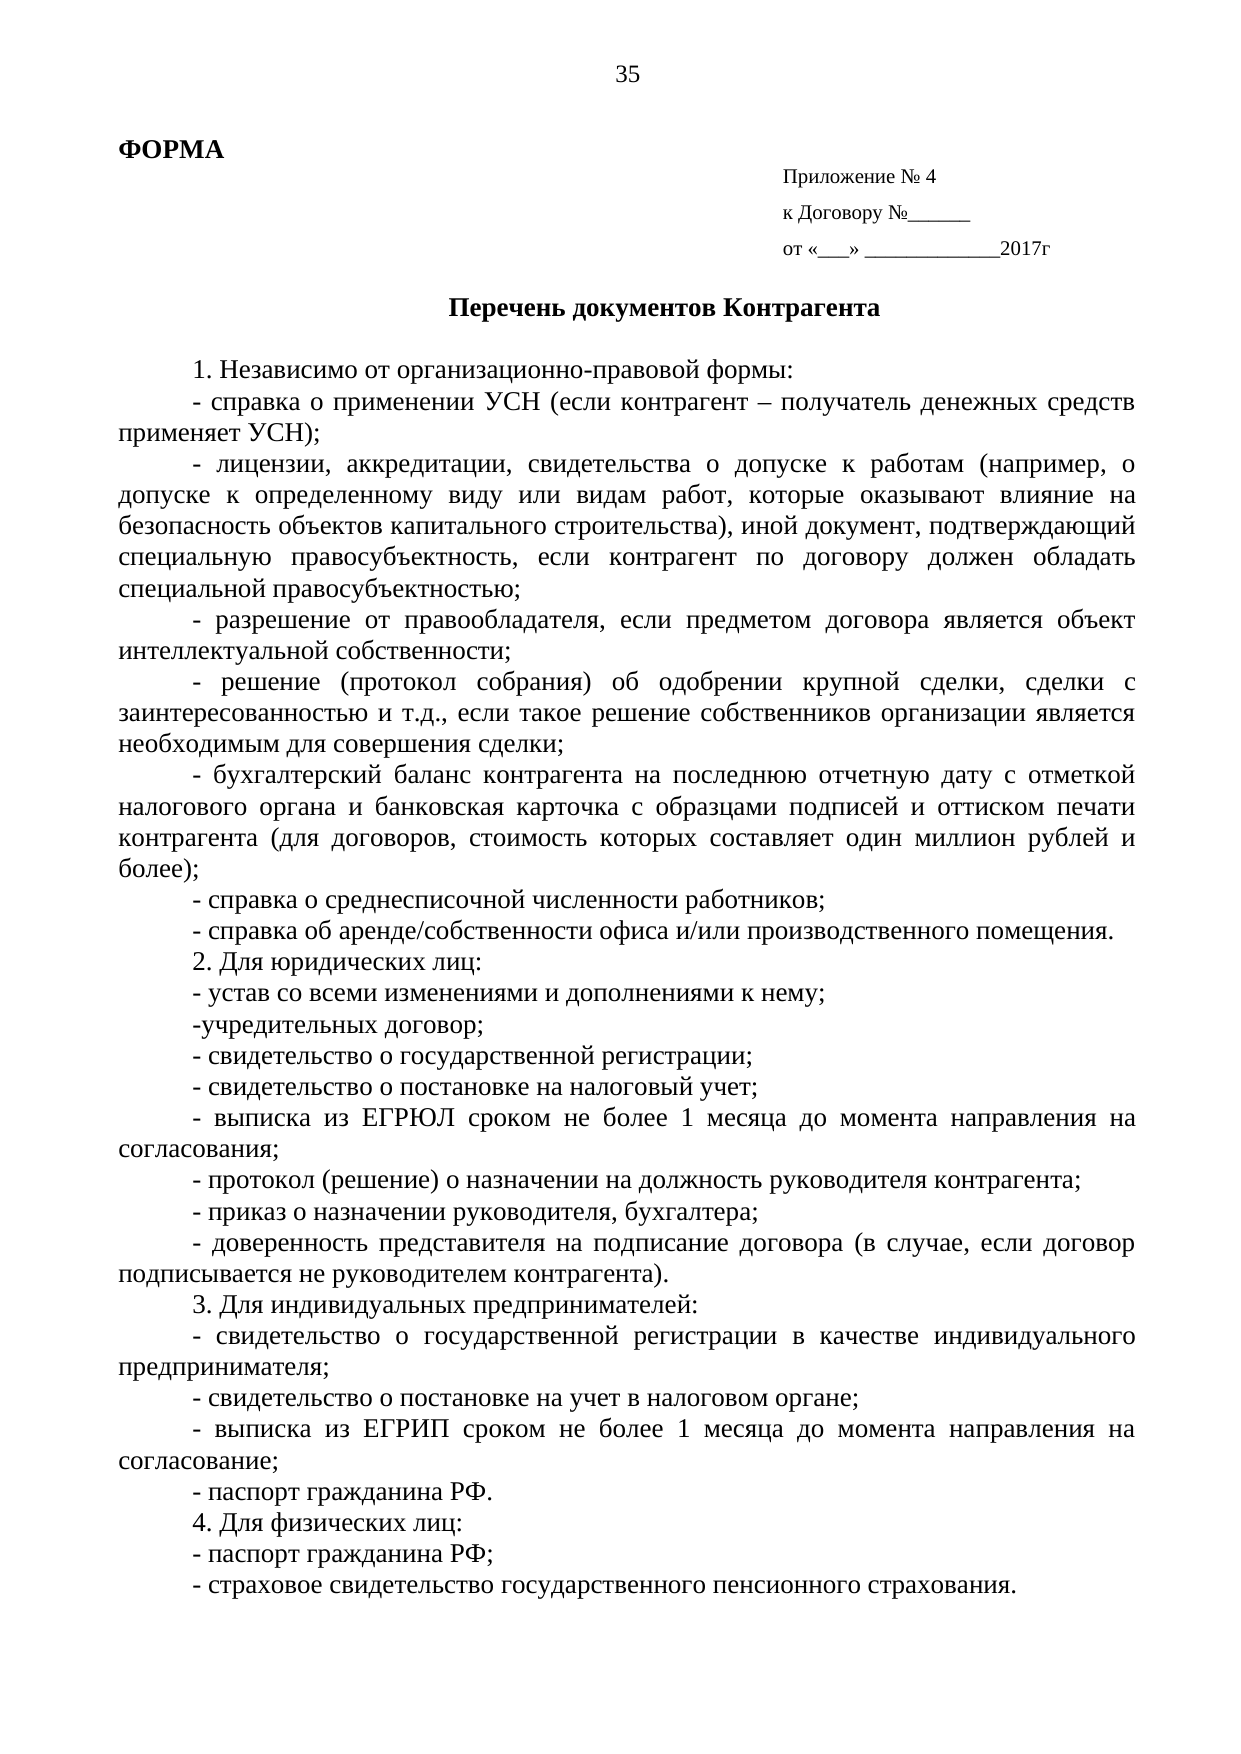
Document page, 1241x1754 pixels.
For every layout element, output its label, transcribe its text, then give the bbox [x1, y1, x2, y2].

text - свидетельство о постановке на налоговый учет; [118, 1070, 1137, 1101]
text -учредительных договор; [118, 1008, 1137, 1039]
text - разрешение от правообладателя, если предметом договора является объект интеллектуальной собственности; [118, 603, 1137, 665]
text - свидетельство о государственной регистрации; [118, 1039, 1137, 1070]
text - лицензии, аккредитации, свидетельства о допуске к работам (например, о допуске к определенному виду или видам работ, которые оказывают влияние на безопасность объектов капитального строительства), иной документ, подтверждающий специальную правосубъектность, если контрагент по договору должен обладать специальной правосубъектностью; [118, 447, 1137, 603]
text - выписка из ЕГРЮЛ сроком не более 1 месяца до момента направления на согласования; [118, 1101, 1137, 1163]
text - справка о среднесписочной численности работников; [118, 883, 1137, 914]
text 1. Независимо от организационно-правовой формы: [118, 354, 1137, 385]
text - паспорт гражданина РФ; [118, 1537, 1137, 1568]
text - паспорт гражданина РФ. [118, 1475, 1137, 1506]
text 4. Для физических лиц: [118, 1506, 1137, 1537]
text - решение (протокол собрания) об одобрении крупной сделки, сделки с заинтересованностью и т.д., если такое решение собственников организации является необходимым для совершения сделки; [118, 665, 1137, 758]
text - выписка из ЕГРИП сроком не более 1 месяца до момента направления на согласование; [118, 1413, 1137, 1475]
table_header Приложение № 4 к Договору №______ от «___» _____________2017г [771, 164, 1141, 260]
text - справка о применении УСН (если контрагент – получатель денежных средств применяет УСН); [118, 385, 1137, 447]
text - доверенность представителя на подписание договора (в случае, если договор подписывается не руководителем контрагента). [118, 1226, 1137, 1288]
text Перечень документов Контрагента [118, 291, 1137, 322]
text - устав со всеми изменениями и дополнениями к нему; [118, 977, 1137, 1008]
text - протокол (решение) о назначении на должность руководителя контрагента; [118, 1163, 1137, 1194]
text - свидетельство о государственной регистрации в качестве индивидуального предпринимателя; [118, 1319, 1137, 1381]
text - приказ о назначении руководителя, бухгалтера; [118, 1194, 1137, 1226]
text - справка об аренде/собственности офиса и/или производственного помещения. [118, 914, 1137, 945]
text 3. Для индивидуальных предпринимателей: [118, 1288, 1137, 1319]
text 2. Для юридических лиц: [118, 945, 1137, 977]
text - бухгалтерский баланс контрагента на последнюю отчетную дату с отметкой налогового органа и банковская карточка с образцами подписей и оттиском печати контрагента (для договоров, стоимость которых составляет один миллион рублей и более); [118, 758, 1137, 883]
text ФОРМА [118, 133, 1137, 164]
text - страховое свидетельство государственного пенсионного страхования. [118, 1568, 1137, 1599]
text - свидетельство о постановке на учет в налоговом органе; [118, 1381, 1137, 1413]
